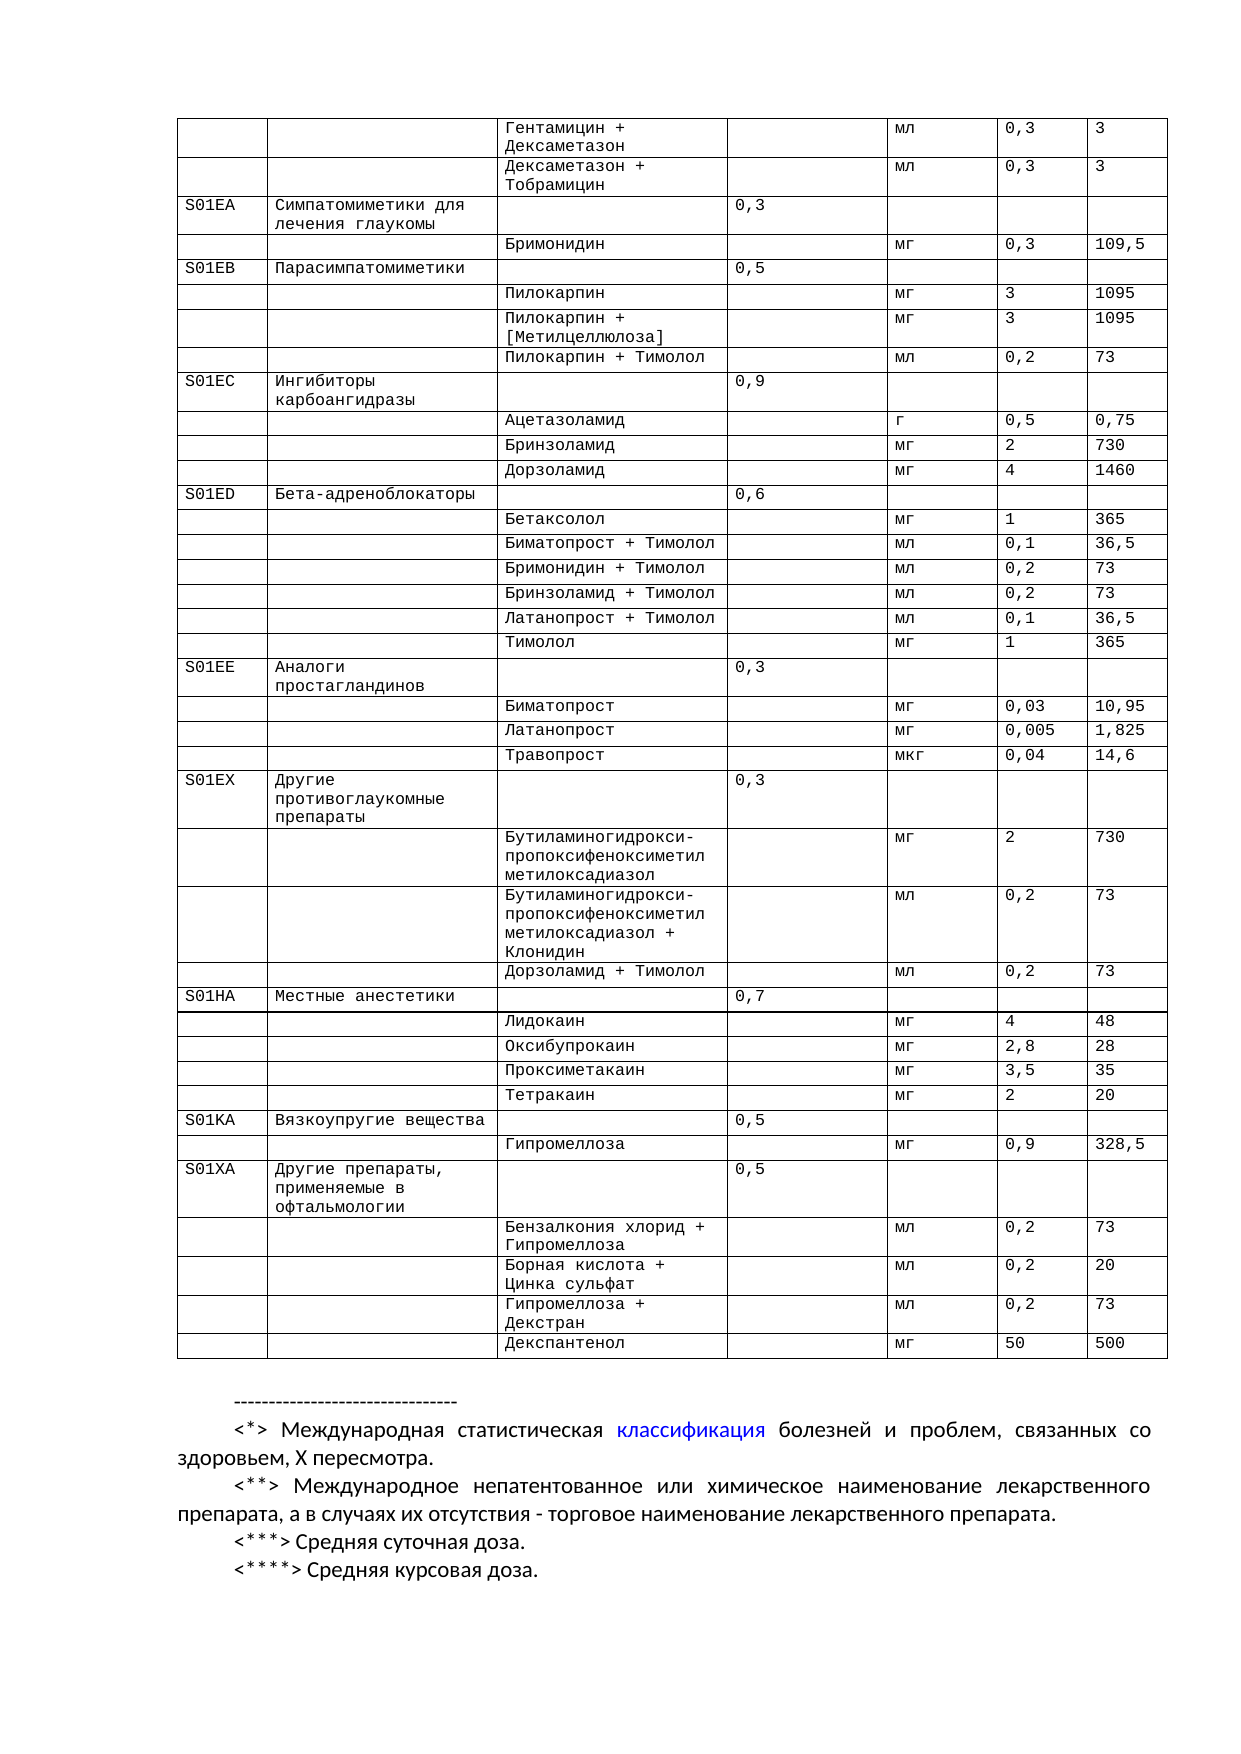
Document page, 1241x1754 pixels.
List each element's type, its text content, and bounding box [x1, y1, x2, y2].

table_cell Оксибупрокаин [498, 1037, 727, 1061]
table_cell [998, 988, 1087, 1011]
table_cell Пилокарпин [498, 285, 727, 308]
table_cell 50 [998, 1334, 1087, 1358]
table_cell 4 [998, 1013, 1087, 1036]
table_cell [728, 722, 887, 746]
table_cell S01ED [178, 486, 267, 509]
table_cell [888, 260, 997, 284]
table_cell [498, 771, 727, 828]
table_cell [728, 1296, 887, 1333]
table_cell [728, 1013, 887, 1036]
table_cell [498, 988, 727, 1011]
table_cell 730 [1088, 829, 1167, 886]
table_cell 20 [1088, 1257, 1167, 1294]
table_cell [178, 119, 267, 157]
table_cell [178, 436, 267, 460]
table_cell Дексаметазон + Тобрамицин [498, 158, 727, 196]
table_cell 20 [1088, 1086, 1167, 1110]
table_cell [268, 829, 497, 886]
table_cell Бутиламиногидрокси- пропоксифеноксиметил метилоксадиазол [498, 829, 727, 886]
table_cell S01EC [178, 373, 267, 411]
table_cell [178, 235, 267, 259]
table_cell [178, 158, 267, 196]
table_cell мл [888, 348, 997, 372]
table_cell [888, 1161, 997, 1217]
table_cell 0,2 [998, 887, 1087, 962]
table_cell [728, 1037, 887, 1061]
table_cell [728, 747, 887, 770]
table_cell 0,9 [998, 1136, 1087, 1159]
table_cell [178, 1296, 267, 1333]
table_cell Бринзоламид [498, 436, 727, 460]
table_cell 48 [1088, 1013, 1167, 1036]
table_cell 0,5 [728, 1161, 887, 1217]
table_cell Бримонидин + Тимолол [498, 560, 727, 583]
table_cell [1088, 197, 1167, 234]
table_cell [1088, 988, 1167, 1011]
table_cell 36,5 [1088, 535, 1167, 559]
table_cell [998, 260, 1087, 284]
table_cell Бутиламиногидрокси- пропоксифеноксиметил метилоксадиазол + Клонидин [498, 887, 727, 962]
table_cell Гентамицин + Дексаметазон [498, 119, 727, 157]
table_cell 2,8 [998, 1037, 1087, 1061]
table_cell [178, 887, 267, 962]
table_cell [268, 1037, 497, 1061]
table_cell [268, 1218, 497, 1256]
table_cell [178, 1037, 267, 1061]
table_cell [268, 634, 497, 657]
table_cell Ингибиторы карбоангидразы [268, 373, 497, 411]
table_cell 73 [1088, 585, 1167, 608]
table_cell [728, 609, 887, 633]
table_cell [998, 486, 1087, 509]
text <**> Международное непатентованное или химическое наименование лекарственного препарата, а в случаях их отсутствия - торговое наименование лекарственного препарата. [177, 1471, 1152, 1527]
table_cell 73 [1088, 560, 1167, 583]
table_cell [728, 963, 887, 987]
table_cell 0,3 [728, 197, 887, 234]
table_cell 73 [1088, 887, 1167, 962]
table_cell S01EB [178, 260, 267, 284]
table_cell мг [888, 1334, 997, 1358]
table_cell [178, 1334, 267, 1358]
table_cell мг [888, 634, 997, 657]
table_cell [498, 373, 727, 411]
table_cell 28 [1088, 1037, 1167, 1061]
table_cell [728, 1218, 887, 1256]
table_cell Тетракаин [498, 1086, 727, 1110]
table_cell 1 [998, 510, 1087, 534]
table_cell [178, 747, 267, 770]
table_cell [268, 1013, 497, 1036]
table_cell 0,3 [998, 235, 1087, 259]
table_cell [178, 634, 267, 657]
table_cell Латанопрост [498, 722, 727, 746]
table_cell Тимолол [498, 634, 727, 657]
table_cell 0,2 [998, 963, 1087, 987]
table_cell 0,2 [998, 1296, 1087, 1333]
table_cell [268, 1257, 497, 1294]
table_cell мг [888, 310, 997, 347]
table_cell 73 [1088, 1218, 1167, 1256]
table_cell [268, 747, 497, 770]
table_cell [1088, 373, 1167, 411]
table_cell [268, 510, 497, 534]
table_cell 10,95 [1088, 697, 1167, 721]
table_cell 36,5 [1088, 609, 1167, 633]
table_cell [728, 1257, 887, 1294]
table_cell [728, 1086, 887, 1110]
table_cell [178, 510, 267, 534]
table_cell [998, 1111, 1087, 1135]
table_cell [178, 963, 267, 987]
table_cell г [888, 412, 997, 435]
table_cell [728, 510, 887, 534]
table_cell 4 [998, 461, 1087, 485]
table_cell 2 [998, 829, 1087, 886]
table_cell [268, 1086, 497, 1110]
table_cell мл [888, 887, 997, 962]
table_cell 35 [1088, 1062, 1167, 1085]
table_cell 0,3 [728, 771, 887, 828]
table_cell [268, 158, 497, 196]
table_cell [998, 373, 1087, 411]
table_cell [268, 560, 497, 583]
table_cell Бетаксолол [498, 510, 727, 534]
table_cell 0,1 [998, 535, 1087, 559]
table_cell Лидокаин [498, 1013, 727, 1036]
table_cell [268, 436, 497, 460]
table_cell S01XA [178, 1161, 267, 1217]
table_cell 1,825 [1088, 722, 1167, 746]
table_cell [728, 158, 887, 196]
table_cell мкг [888, 747, 997, 770]
table_cell Декспантенол [498, 1334, 727, 1358]
table_cell мл [888, 1257, 997, 1294]
table_cell [998, 771, 1087, 828]
table_cell 0,75 [1088, 412, 1167, 435]
table_cell Другие противоглаукомные препараты [268, 771, 497, 828]
table_cell [728, 1062, 887, 1085]
table_cell Биматопрост [498, 697, 727, 721]
table_cell 73 [1088, 348, 1167, 372]
table_cell Гипромеллоза + Декстран [498, 1296, 727, 1333]
table_cell [268, 285, 497, 308]
table_cell мл [888, 158, 997, 196]
table_cell Пилокарпин + [Метилцеллюлоза] [498, 310, 727, 347]
table_cell 0,005 [998, 722, 1087, 746]
table_cell [498, 486, 727, 509]
table_cell 109,5 [1088, 235, 1167, 259]
table_cell [888, 1111, 997, 1135]
table_cell [178, 1136, 267, 1159]
table_cell Бринзоламид + Тимолол [498, 585, 727, 608]
table_cell 3,5 [998, 1062, 1087, 1085]
table_cell [178, 461, 267, 485]
table_cell [728, 535, 887, 559]
table_cell [1088, 659, 1167, 696]
table_cell 0,7 [728, 988, 887, 1011]
table_cell [728, 412, 887, 435]
table_cell [268, 1334, 497, 1358]
table_cell [888, 988, 997, 1011]
table_cell Латанопрост + Тимолол [498, 609, 727, 633]
table_cell [178, 722, 267, 746]
table_cell [1088, 486, 1167, 509]
table_cell мг [888, 235, 997, 259]
table_cell [498, 197, 727, 234]
table_cell 3 [1088, 119, 1167, 157]
table_cell 0,2 [998, 560, 1087, 583]
table_cell мл [888, 1296, 997, 1333]
table_cell мг [888, 697, 997, 721]
table_cell Вязкоупругие вещества [268, 1111, 497, 1135]
table_cell мл [888, 609, 997, 633]
table_cell [728, 634, 887, 657]
table_cell [998, 659, 1087, 696]
table_cell Бета-адреноблокаторы [268, 486, 497, 509]
table_cell [728, 119, 887, 157]
table_cell [728, 436, 887, 460]
table_cell [888, 659, 997, 696]
table_cell [268, 119, 497, 157]
table_cell Парасимпатомиметики [268, 260, 497, 284]
table_cell мл [888, 119, 997, 157]
table_cell [268, 887, 497, 962]
text <*> Международная статистическая классификация болезней и проблем, связанных со здоровьем, X пересмотра. [177, 1415, 1152, 1471]
table_cell [178, 1257, 267, 1294]
table_cell [178, 1062, 267, 1085]
table_cell 730 [1088, 436, 1167, 460]
text <****> Средняя курсовая доза. [177, 1555, 1152, 1583]
table_cell [268, 1296, 497, 1333]
table_cell 0,5 [728, 260, 887, 284]
table_cell [728, 560, 887, 583]
table_cell 0,2 [998, 585, 1087, 608]
table_cell S01EX [178, 771, 267, 828]
table_cell [178, 348, 267, 372]
table_cell [728, 285, 887, 308]
table_cell [888, 197, 997, 234]
table_cell Симпатомиметики для лечения глаукомы [268, 197, 497, 234]
table_cell Травопрост [498, 747, 727, 770]
table_cell 3 [998, 285, 1087, 308]
table_cell мг [888, 722, 997, 746]
table_cell мл [888, 560, 997, 583]
table_cell [728, 697, 887, 721]
table_cell мл [888, 535, 997, 559]
table_cell [268, 609, 497, 633]
table_cell [178, 1218, 267, 1256]
table_cell мг [888, 1086, 997, 1110]
table_cell [178, 829, 267, 886]
table_cell [728, 310, 887, 347]
table_cell 0,3 [998, 119, 1087, 157]
table_cell [268, 697, 497, 721]
table_cell мг [888, 285, 997, 308]
table_cell 500 [1088, 1334, 1167, 1358]
table_cell [178, 585, 267, 608]
table_cell 0,2 [998, 1218, 1087, 1256]
table_cell 2 [998, 436, 1087, 460]
table_cell 73 [1088, 963, 1167, 987]
table_cell [728, 1334, 887, 1358]
table_cell 0,2 [998, 1257, 1087, 1294]
table_cell [178, 535, 267, 559]
table_cell Проксиметакаин [498, 1062, 727, 1085]
table_cell 0,6 [728, 486, 887, 509]
table_cell Ацетазоламид [498, 412, 727, 435]
table_cell [1088, 1111, 1167, 1135]
table_cell [998, 1161, 1087, 1217]
table_cell [728, 585, 887, 608]
table_cell Бримонидин [498, 235, 727, 259]
table_cell мг [888, 510, 997, 534]
table_cell [498, 260, 727, 284]
table_cell [178, 560, 267, 583]
table_cell [728, 1136, 887, 1159]
table_cell 0,03 [998, 697, 1087, 721]
table_cell [268, 235, 497, 259]
table_cell [728, 348, 887, 372]
table_cell мг [888, 436, 997, 460]
table_cell [498, 1161, 727, 1217]
table_cell S01KA [178, 1111, 267, 1135]
table_cell 14,6 [1088, 747, 1167, 770]
table_cell Борная кислота + Цинка сульфат [498, 1257, 727, 1294]
table_cell 0,5 [728, 1111, 887, 1135]
table_cell мл [888, 963, 997, 987]
table_cell [268, 1136, 497, 1159]
table_cell [498, 659, 727, 696]
table_cell Гипромеллоза [498, 1136, 727, 1159]
table_cell [178, 412, 267, 435]
table_cell 0,2 [998, 348, 1087, 372]
table_cell 0,04 [998, 747, 1087, 770]
table_cell 3 [998, 310, 1087, 347]
table_cell Пилокарпин + Тимолол [498, 348, 727, 372]
table_cell Аналоги простагландинов [268, 659, 497, 696]
table_cell [268, 535, 497, 559]
table_cell S01EE [178, 659, 267, 696]
table_cell 1095 [1088, 285, 1167, 308]
table_cell [178, 609, 267, 633]
table_cell 365 [1088, 510, 1167, 534]
table_cell мг [888, 1136, 997, 1159]
table_cell [178, 697, 267, 721]
table_cell мг [888, 461, 997, 485]
table_cell Дорзоламид [498, 461, 727, 485]
text -------------------------------- [177, 1387, 1152, 1415]
table_cell [728, 829, 887, 886]
table_cell [888, 486, 997, 509]
text <***> Средняя суточная доза. [177, 1527, 1152, 1555]
table_cell [268, 461, 497, 485]
table_cell Бензалкония хлорид + Гипромеллоза [498, 1218, 727, 1256]
table_cell 0,9 [728, 373, 887, 411]
table_cell мг [888, 1013, 997, 1036]
table_cell Дорзоламид + Тимолол [498, 963, 727, 987]
table_cell Другие препараты, применяемые в офтальмологии [268, 1161, 497, 1217]
table_cell [1088, 1161, 1167, 1217]
table_cell 73 [1088, 1296, 1167, 1333]
table_cell [888, 373, 997, 411]
table_cell мг [888, 1062, 997, 1085]
table_cell [728, 887, 887, 962]
table_cell [498, 1111, 727, 1135]
table_cell [998, 197, 1087, 234]
table_cell [178, 1086, 267, 1110]
table_cell [178, 285, 267, 308]
table_cell [268, 412, 497, 435]
table_cell 2 [998, 1086, 1087, 1110]
table_cell мг [888, 1037, 997, 1061]
table_cell [268, 348, 497, 372]
table_cell 0,1 [998, 609, 1087, 633]
table_cell [888, 771, 997, 828]
table_cell S01EA [178, 197, 267, 234]
table_cell [1088, 771, 1167, 828]
table_cell 1460 [1088, 461, 1167, 485]
table_cell [268, 310, 497, 347]
table_cell 0,5 [998, 412, 1087, 435]
table_cell 328,5 [1088, 1136, 1167, 1159]
table_cell [268, 1062, 497, 1085]
table_cell 3 [1088, 158, 1167, 196]
table_cell S01HA [178, 988, 267, 1011]
table_cell [268, 963, 497, 987]
table_cell [268, 585, 497, 608]
table_cell [728, 235, 887, 259]
table_cell 1095 [1088, 310, 1167, 347]
table_cell Местные анестетики [268, 988, 497, 1011]
table_cell мл [888, 585, 997, 608]
table_cell [268, 722, 497, 746]
table_cell [1088, 260, 1167, 284]
table_cell мг [888, 829, 997, 886]
table_cell 0,3 [728, 659, 887, 696]
table_cell 1 [998, 634, 1087, 657]
table_cell [728, 461, 887, 485]
table_cell Биматопрост + Тимолол [498, 535, 727, 559]
table_cell [178, 1013, 267, 1036]
table_cell мл [888, 1218, 997, 1256]
table_cell 365 [1088, 634, 1167, 657]
table_cell [178, 310, 267, 347]
table_cell 0,3 [998, 158, 1087, 196]
